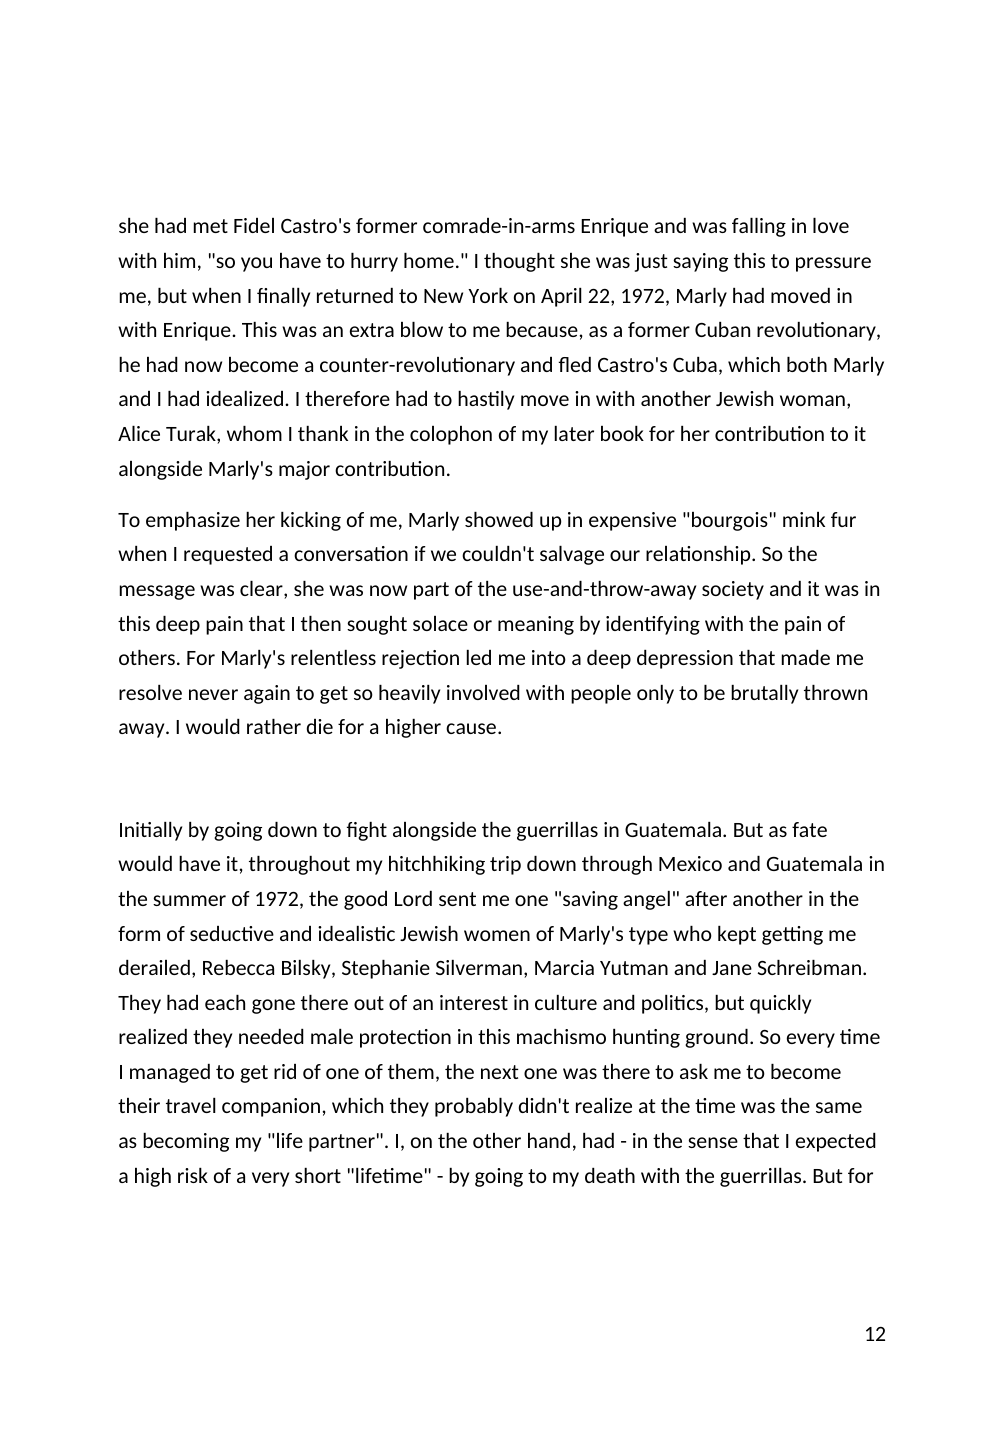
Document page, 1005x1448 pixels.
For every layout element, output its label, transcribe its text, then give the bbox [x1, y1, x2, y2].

text To emphasize her kicking of me, Marly showed up in expensive "bourgois" mink fur when I requested a conversation if we couldn't salvage our relationship. So the message was clear, she was now part of the use-and-throw-away society and it was in this deep pain that I then sought solace or meaning by identifying with the pain of others. For Marly's relentless rejection led me into a deep depression that made me resolve never again to get so heavily involved with people only to be brutally thrown away. I would rather die for a higher cause. [118, 506, 886, 740]
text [118, 213, 886, 481]
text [118, 816, 886, 1188]
